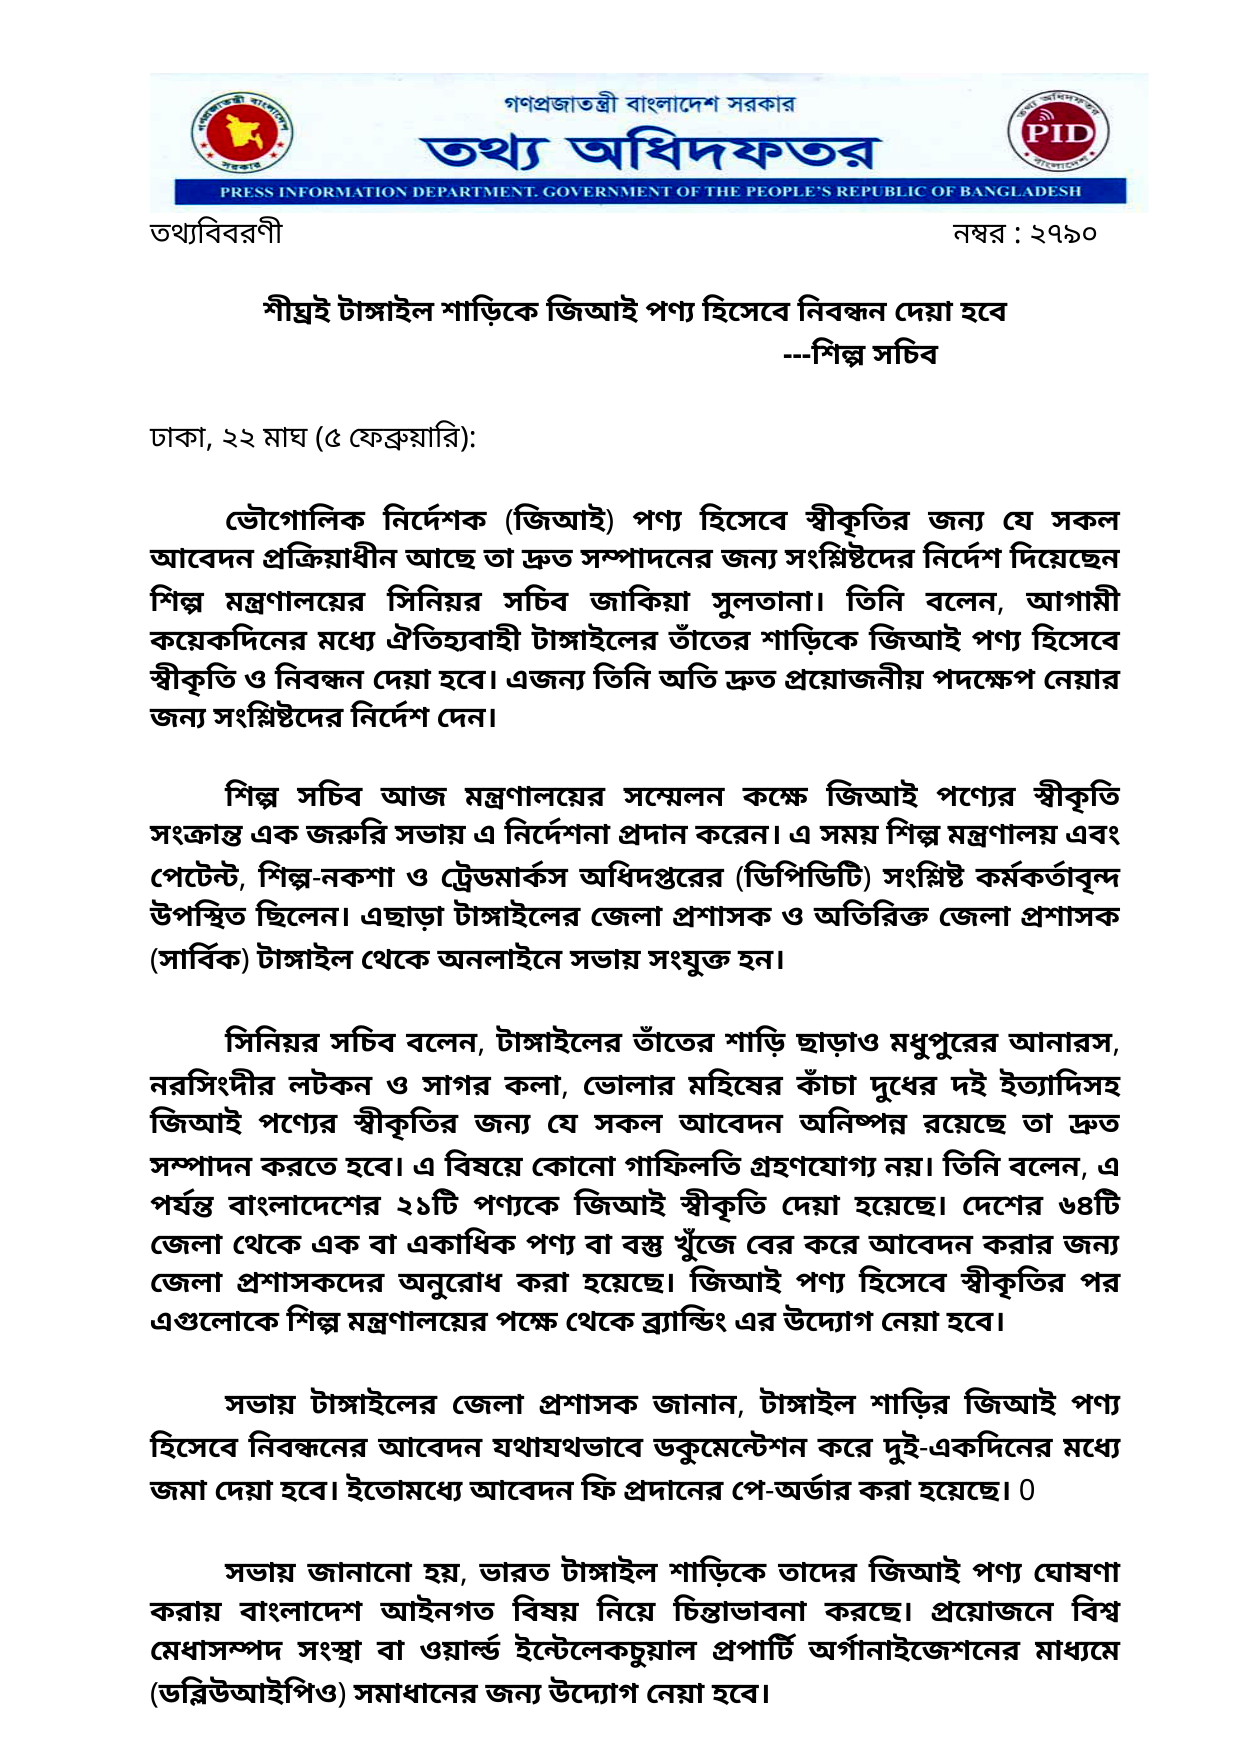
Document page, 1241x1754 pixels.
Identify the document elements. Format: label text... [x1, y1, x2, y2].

text ঢাকা, ২২ মাঘ (৫ ফেব্রুয়ারি): [150, 416, 1120, 459]
text ভৌগোলিক নির্দেশক (জিআই) পণ্য হিসেবে স্বীকৃতির জন্য যে সকল আবেদন প্রক্রিয়াধীন আছে তা দ্রুত সম্পাদনের জন্য সংশ্লিষ্টদের নির্দেশ দিয়েছেন শিল্প মন্ত্রণালয়ের সিনিয়র সচিব জাকিয়া সুলতানা। তিনি বলেন, আগামী কয়েকদিনের মধ্যে ঐতিহ্যবাহী টাঙ্গাইলের তাঁতের শাড়িকে জিআই পণ্য হিসেবে স্বীকৃতি ও নিবন্ধন দেয়া হবে। এজন্য তিনি অতি দ্রুত প্রয়োজনীয় পদক্ষেপ নেয়ার জন্য সংশ্লিষ্টদের নির্দেশ দেন। [150, 499, 1120, 740]
text সভায় টাঙ্গাইলের জেলা প্রশাসক জানান, টাঙ্গাইল শাড়ির জিআই পণ্য হিসেবে নিবন্ধনের আবেদন যথাযথভাবে ডকুমেন্টেশন করে দুই-একদিনের মধ্যে জমা দেয়া হবে। ইতোমধ্যে আবেদন ফি প্রদানের পে-অর্ডার করা হয়েছে। 0 [150, 1383, 1120, 1512]
text সিনিয়র সচিব বলেন, টাঙ্গাইলের তাঁতের শাড়ি ছাড়াও মধুপুরের আনারস, নরসিংদীর লটকন ও সাগর কলা, ভোলার মহিষের কাঁচা দুধের দই ইত্যাদিসহ জিআই পণ্যের স্বীকৃতির জন্য যে সকল আবেদন অনিষ্পন্ন রয়েছে তা দ্রুত সম্পাদন করতে হবে। এ বিষয়ে কোনো গাফিলতি গ্রহণযোগ্য নয়। তিনি বলেন, এ পর্যন্ত বাংলাদেশের ২১টি পণ্যকে জিআই স্বীকৃতি দেয়া হয়েছে। দেশের ৬৪টি জেলা থেকে এক বা একাধিক পণ্য বা বস্তু খুঁজে বের করে আবেদন করার জন্য জেলা প্রশাসকদের অনুরোধ করা হয়েছে। জিআই পণ্য হিসেবে স্বীকৃতির পর এগুলোকে শিল্প মন্ত্রণালয়ের পক্ষে থেকে ব্র্যান্ডিং এর উদ্যোগ নেয়া হবে। [150, 1021, 1120, 1343]
text শিল্প সচিব আজ মন্ত্রণালয়ের সম্মেলন কক্ষে জিআই পণ্যের স্বীকৃতি সংক্রান্ত এক জরুরি সভায় এ নির্দেশনা প্রদান করেন। এ সময় শিল্প মন্ত্রণালয় এবং পেটেন্ট, শিল্প-নকশা ও ট্রেডমার্কস অধিদপ্তরের (ডিপিডিটি) সংশ্লিষ্ট কর্মকর্তাবৃন্দ উপস্থিত ছিলেন। এছাড়া টাঙ্গাইলের জেলা প্রশাসক ও অতিরিক্ত জেলা প্রশাসক (সার্বিক) টাঙ্গাইল থেকে অনলাইনে সভায় সংযুক্ত হন। [150, 779, 1120, 981]
text তথ্যবিবরণী নম্বর : ২৭৯০ [150, 213, 1120, 255]
text ---শিল্প সচিব [450, 334, 1120, 377]
text শীঘ্রই টাঙ্গাইল শাড়িকে জিআই পণ্য হিসেবে নিবন্ধন দেয়া হবে [150, 295, 1120, 334]
text সভায় জানানো হয়, ভারত টাঙ্গাইল শাড়িকে তাদের জিআই পণ্য ঘোষণা করায় বাংলাদেশ আইনগত বিষয় নিয়ে চিন্তাভাবনা করছে। প্রয়োজনে বিশ্ব মেধাসম্পদ সংস্থা বা ওয়ার্ল্ড ইন্টেলেকচুয়াল প্রপার্টি অর্গানাইজেশনের মাধ্যমে (ডব্লিউআইপিও) সমাধানের জন্য উদ্যোগ নেয়া হবে। [150, 1552, 1120, 1715]
